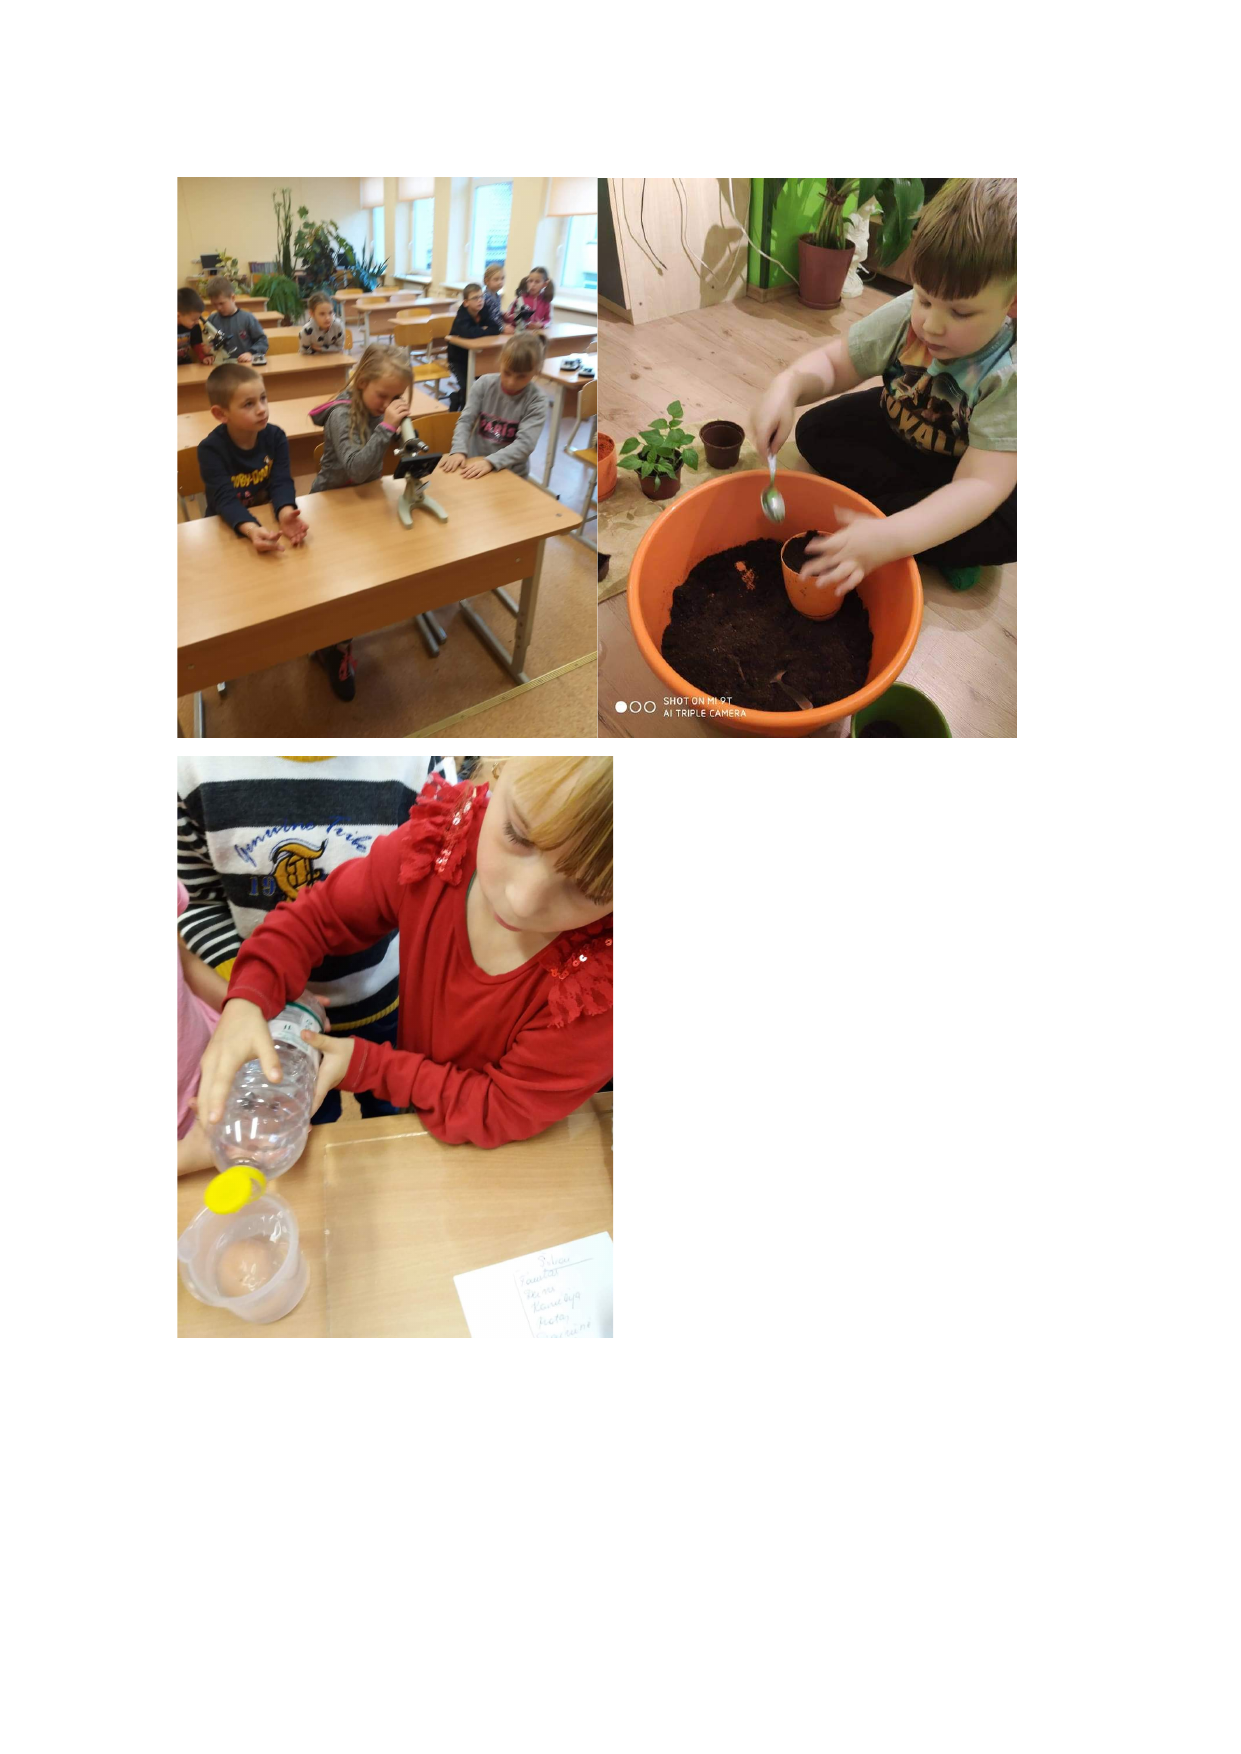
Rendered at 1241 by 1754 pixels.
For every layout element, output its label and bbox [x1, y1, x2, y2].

picture [177, 177, 1017, 738]
picture [177, 756, 614, 1338]
